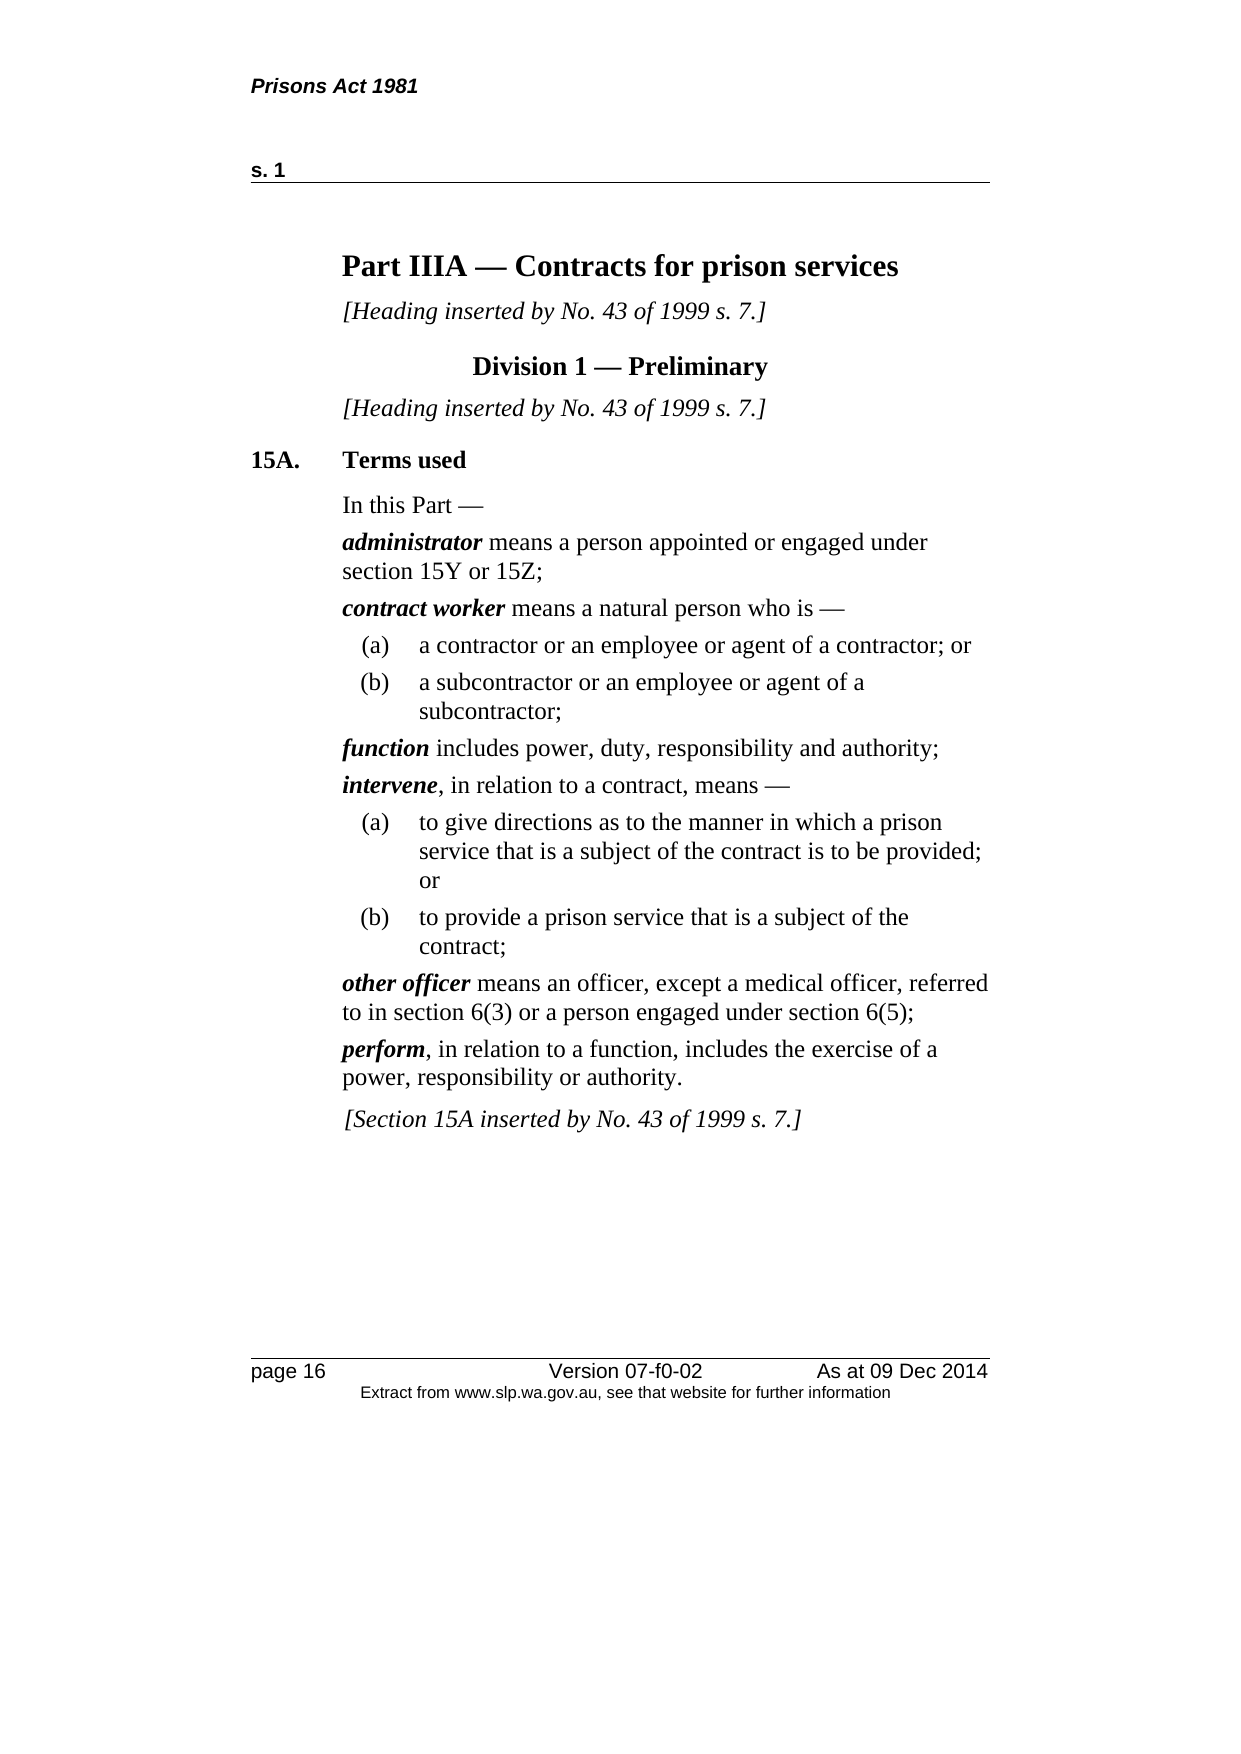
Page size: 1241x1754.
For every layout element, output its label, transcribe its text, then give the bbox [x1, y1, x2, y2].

subtitle Division 1 — Preliminary [251, 350, 990, 381]
text (b) to provide a prison service that is a subject of the contract; [251, 902, 990, 959]
text administrator means a person appointed or engaged under section 15Y or 15Z; [251, 527, 990, 585]
subtitle 15A. Terms used [251, 445, 990, 474]
text (a) to give directions as to the manner in which a prison service that is a subject of the contract is to be provided; or [251, 807, 990, 894]
text other officer means an officer, except a medical officer, referred to in section 6(3) or a person engaged under section 6(5); [251, 968, 990, 1025]
text In this Part — [251, 490, 990, 519]
text contract worker means a natural person who is — [251, 593, 990, 622]
text intervene, in relation to a contract, means — [251, 770, 990, 799]
text (a) a contractor or an employee or agent of a contractor; or [251, 630, 990, 659]
text perform, in relation to a function, includes the exercise of a power, responsibility or authority. [251, 1034, 990, 1091]
text (b) a subcontractor or an employee or agent of a subcontractor; [251, 667, 990, 725]
text [Section 15A inserted by No. 43 of 1999 s. 7.] [251, 1104, 990, 1132]
subtitle [Heading inserted by No. 43 of 1999 s. 7.] [251, 296, 990, 325]
subtitle Part IIIA — Contracts for prison services [251, 247, 990, 283]
subtitle [Heading inserted by No. 43 of 1999 s. 7.] [251, 393, 990, 422]
text function includes power, duty, responsibility and authority; [251, 733, 990, 762]
